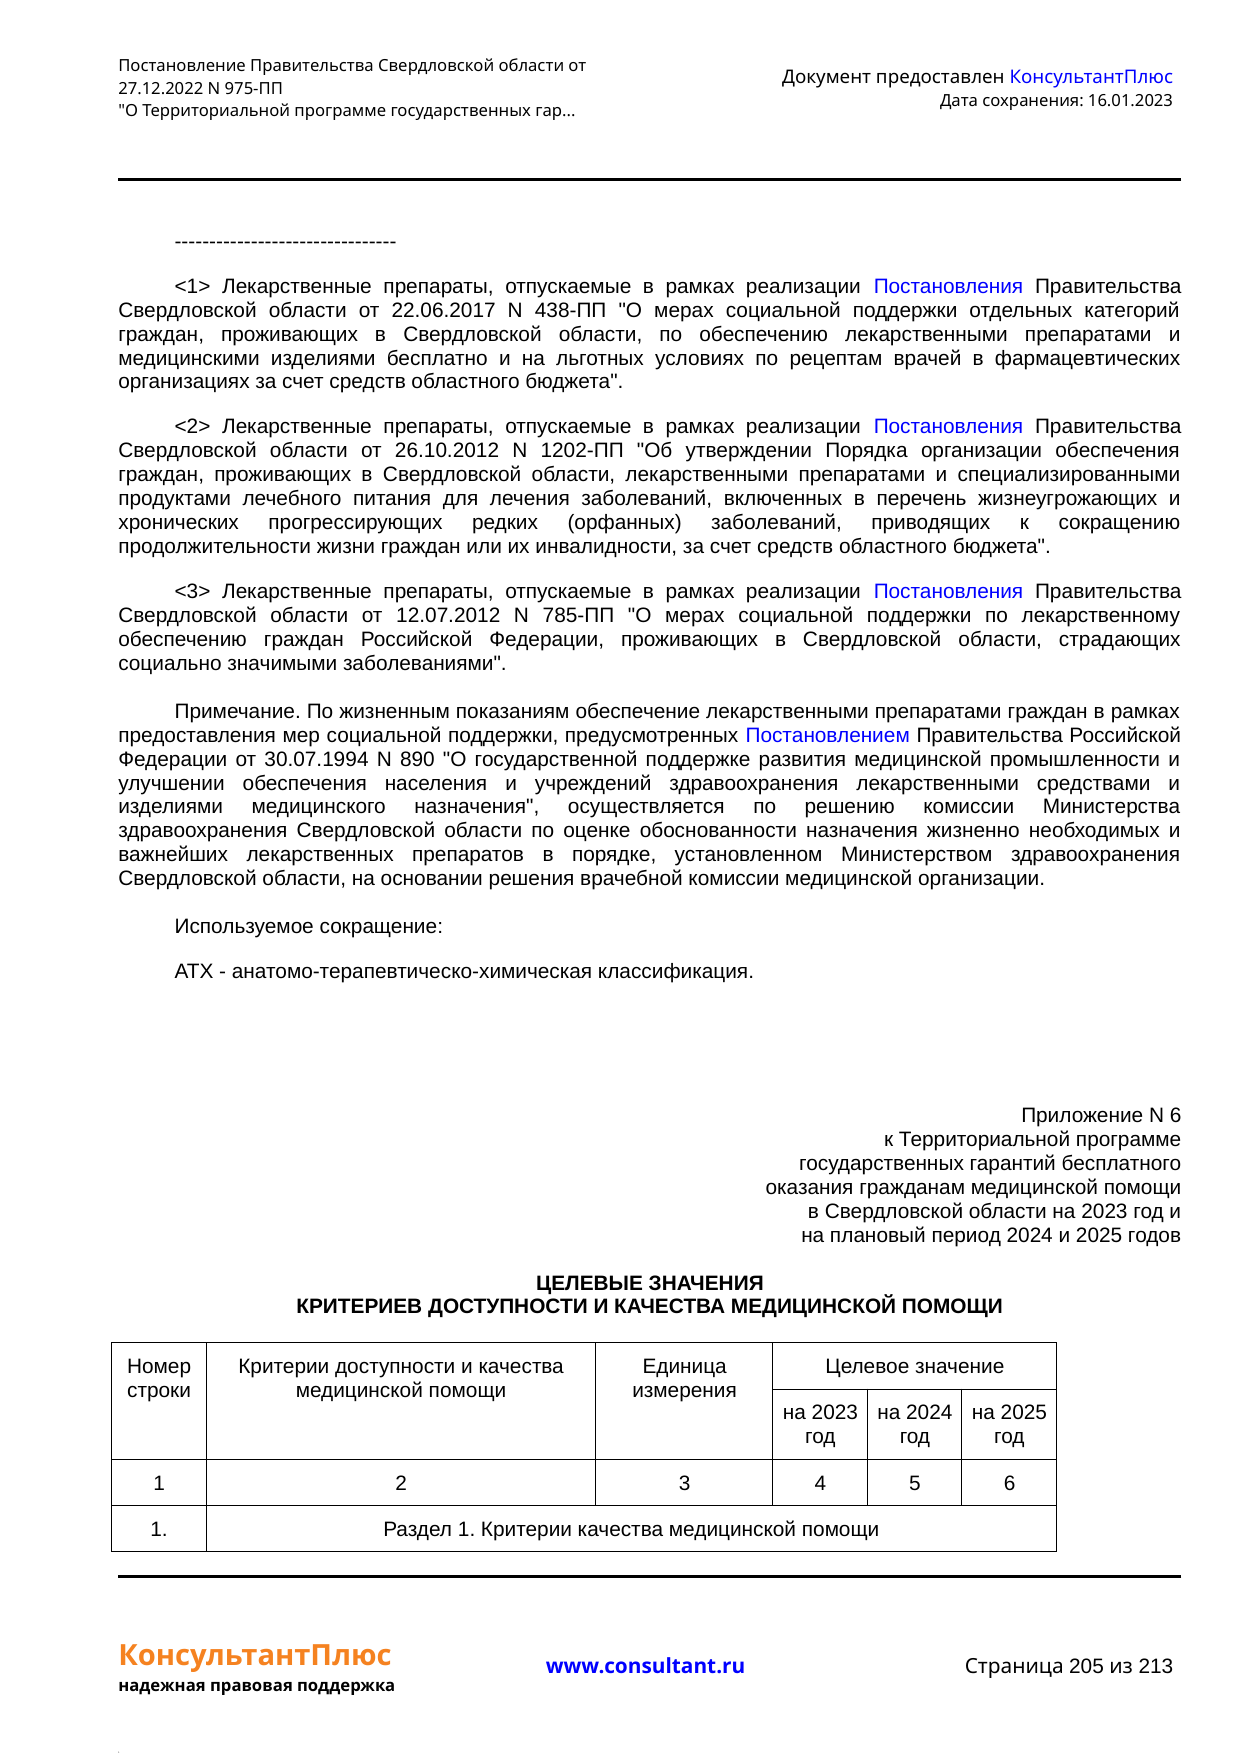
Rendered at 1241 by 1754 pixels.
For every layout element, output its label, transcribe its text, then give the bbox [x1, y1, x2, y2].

text <3> Лекарственные препараты, отпускаемые в рамках реализации Постановления Правительства Свердловской области от 12.07.2012 N 785-ПП "О мерах социальной поддержки по лекарственному обеспечению граждан Российской Федерации, проживающих в Свердловской области, страдающих социально значимыми заболеваниями". [118, 579, 1181, 674]
text Используемое сокращение: [118, 914, 1181, 938]
text -------------------------------- [118, 229, 1181, 253]
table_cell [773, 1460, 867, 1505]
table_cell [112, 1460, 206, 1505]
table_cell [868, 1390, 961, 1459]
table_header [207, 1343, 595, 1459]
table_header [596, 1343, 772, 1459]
title ЦЕЛЕВЫЕ ЗНАЧЕНИЯ [118, 1270, 1181, 1294]
text на плановый период 2024 и 2025 годов [118, 1222, 1181, 1246]
title КРИТЕРИЕВ ДОСТУПНОСТИ И КАЧЕСТВА МЕДИЦИНСКОЙ ПОМОЩИ [118, 1294, 1181, 1318]
text <2> Лекарственные препараты, отпускаемые в рамках реализации Постановления Правительства Свердловской области от 26.10.2012 N 1202-ПП "Об утверждении Порядка организации обеспечения граждан, проживающих в Свердловской области, лекарственными препаратами и специализированными продуктами лечебного питания для лечения заболеваний, включенных в перечень жизнеугрожающих и хронических прогрессирующих редких (орфанных) заболеваний, приводящих к сокращению продолжительности жизни граждан или их инвалидности, за счет средств областного бюджета". [118, 414, 1181, 558]
text Приложение N 6 [118, 1103, 1181, 1127]
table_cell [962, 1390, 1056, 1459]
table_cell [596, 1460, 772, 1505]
text Примечание. По жизненным показаниям обеспечение лекарственными препаратами граждан в рамках предоставления мер социальной поддержки, предусмотренных Постановлением Правительства Российской Федерации от 30.07.1994 N 890 "О государственной поддержке развития медицинской промышленности и улучшении обеспечения населения и учреждений здравоохранения лекарственными средствами и изделиями медицинского назначения", осуществляется по решению комиссии Министерства здравоохранения Свердловской области по оценке обоснованности назначения жизненно необходимых и важнейших лекарственных препаратов в порядке, установленном Министерством здравоохранения Свердловской области, на основании решения врачебной комиссии медицинской организации. [118, 698, 1181, 890]
text в Свердловской области на 2023 год и [118, 1198, 1181, 1222]
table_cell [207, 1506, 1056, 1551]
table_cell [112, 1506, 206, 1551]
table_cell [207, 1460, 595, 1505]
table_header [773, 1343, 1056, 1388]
text АТХ - анатомо-терапевтическо-химическая классификация. [118, 959, 1181, 983]
text оказания гражданам медицинской помощи [118, 1174, 1181, 1198]
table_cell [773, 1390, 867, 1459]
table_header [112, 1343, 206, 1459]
text государственных гарантий бесплатного [118, 1151, 1181, 1174]
text к Территориальной программе [118, 1127, 1181, 1151]
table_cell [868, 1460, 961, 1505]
text <1> Лекарственные препараты, отпускаемые в рамках реализации Постановления Правительства Свердловской области от 22.06.2017 N 438-ПП "О мерах социальной поддержки отдельных категорий граждан, проживающих в Свердловской области, по обеспечению лекарственными препаратами и медицинскими изделиями бесплатно и на льготных условиях по рецептам врачей в фармацевтических организациях за счет средств областного бюджета". [118, 273, 1181, 393]
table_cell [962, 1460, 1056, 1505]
